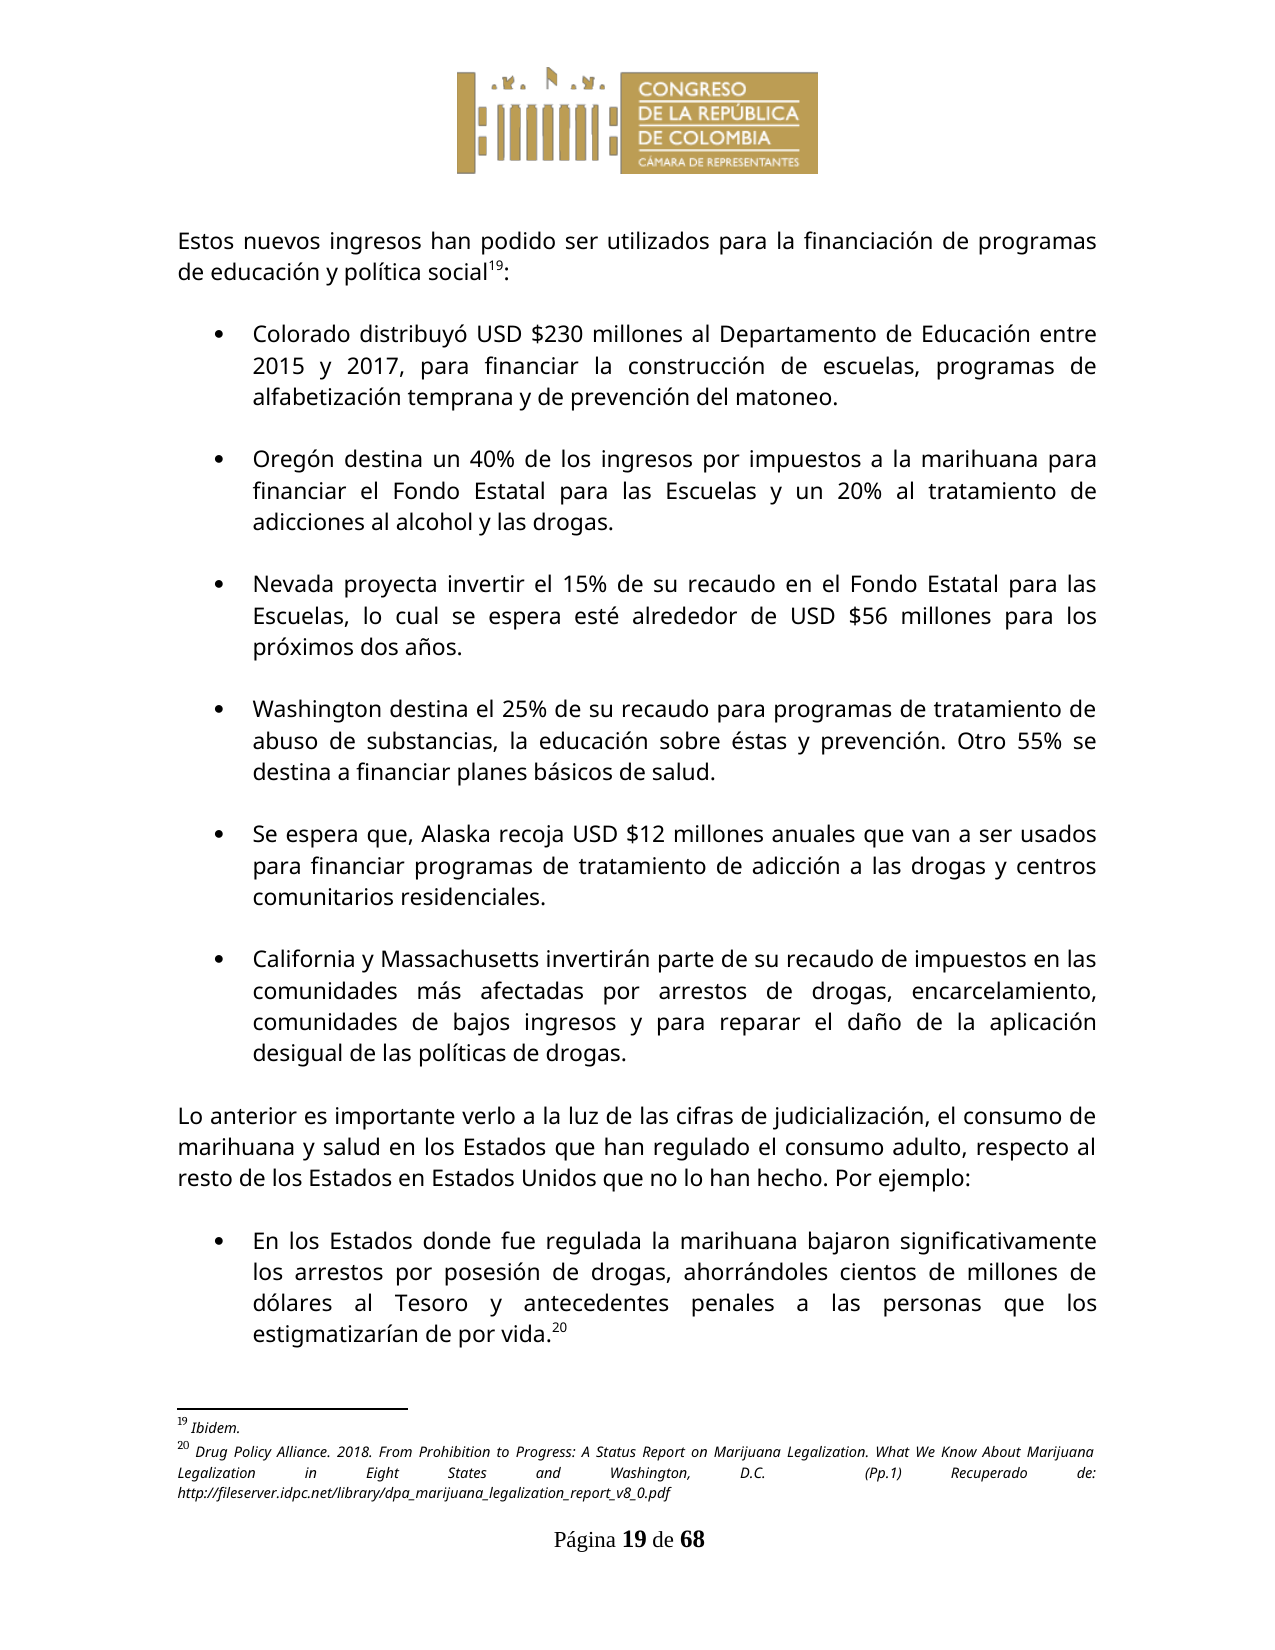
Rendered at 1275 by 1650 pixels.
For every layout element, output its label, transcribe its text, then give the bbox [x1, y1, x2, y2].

picture [457, 67, 818, 174]
list En los Estados donde fue regulada la marihuana bajaron significativamente los arrestos por posesión de drogas, ahorrándoles cientos de millones de dólares al Tesoro y antecedentes penales a las personas que los estigmatizarían de por vida. [215, 1225, 1098, 1350]
text Lo anterior es importante verlo a la luz de las cifras de judicialización, el consumo de marihuana y salud en los Estados que han regulado el consumo adulto, respecto al resto de los Estados en Estados Unidos que no lo han hecho. Por ejemplo: [177, 1100, 1098, 1193]
list Oregón destina un 40% de los ingresos por impuestos a la marihuana para financiar el Fondo Estatal para las Escuelas y un 20% al tratamiento de adicciones al alcohol y las drogas. [215, 443, 1098, 537]
list California y Massachusetts invertirán parte de su recaudo de impuestos en las comunidades más afectadas por arrestos de drogas, encarcelamiento, comunidades de bajos ingresos y para reparar el daño de la aplicación desigual de las políticas de drogas. [215, 943, 1098, 1068]
list Colorado distribuyó USD $230 millones al Departamento de Educación entre 2015 y 2017, para financiar la construcción de escuelas, programas de alfabetización temprana y de prevención del matoneo. [215, 318, 1098, 412]
text Estos nuevos ingresos han podido ser utilizados para la financiación de programas de educación y política social: [177, 225, 1098, 287]
list Nevada proyecta invertir el 15% de su recaudo en el Fondo Estatal para las Escuelas, lo cual se espera esté alrededor de USD $56 millones para los próximos dos años. [215, 568, 1098, 662]
list Washington destina el 25% de su recaudo para programas de tratamiento de abuso de substancias, la educación sobre éstas y prevención. Otro 55% se destina a financiar planes básicos de salud. [215, 693, 1098, 787]
list Se espera que, Alaska recoja USD $12 millones anuales que van a ser usados para financiar programas de tratamiento de adicción a las drogas y centros comunitarios residenciales. [215, 818, 1098, 912]
